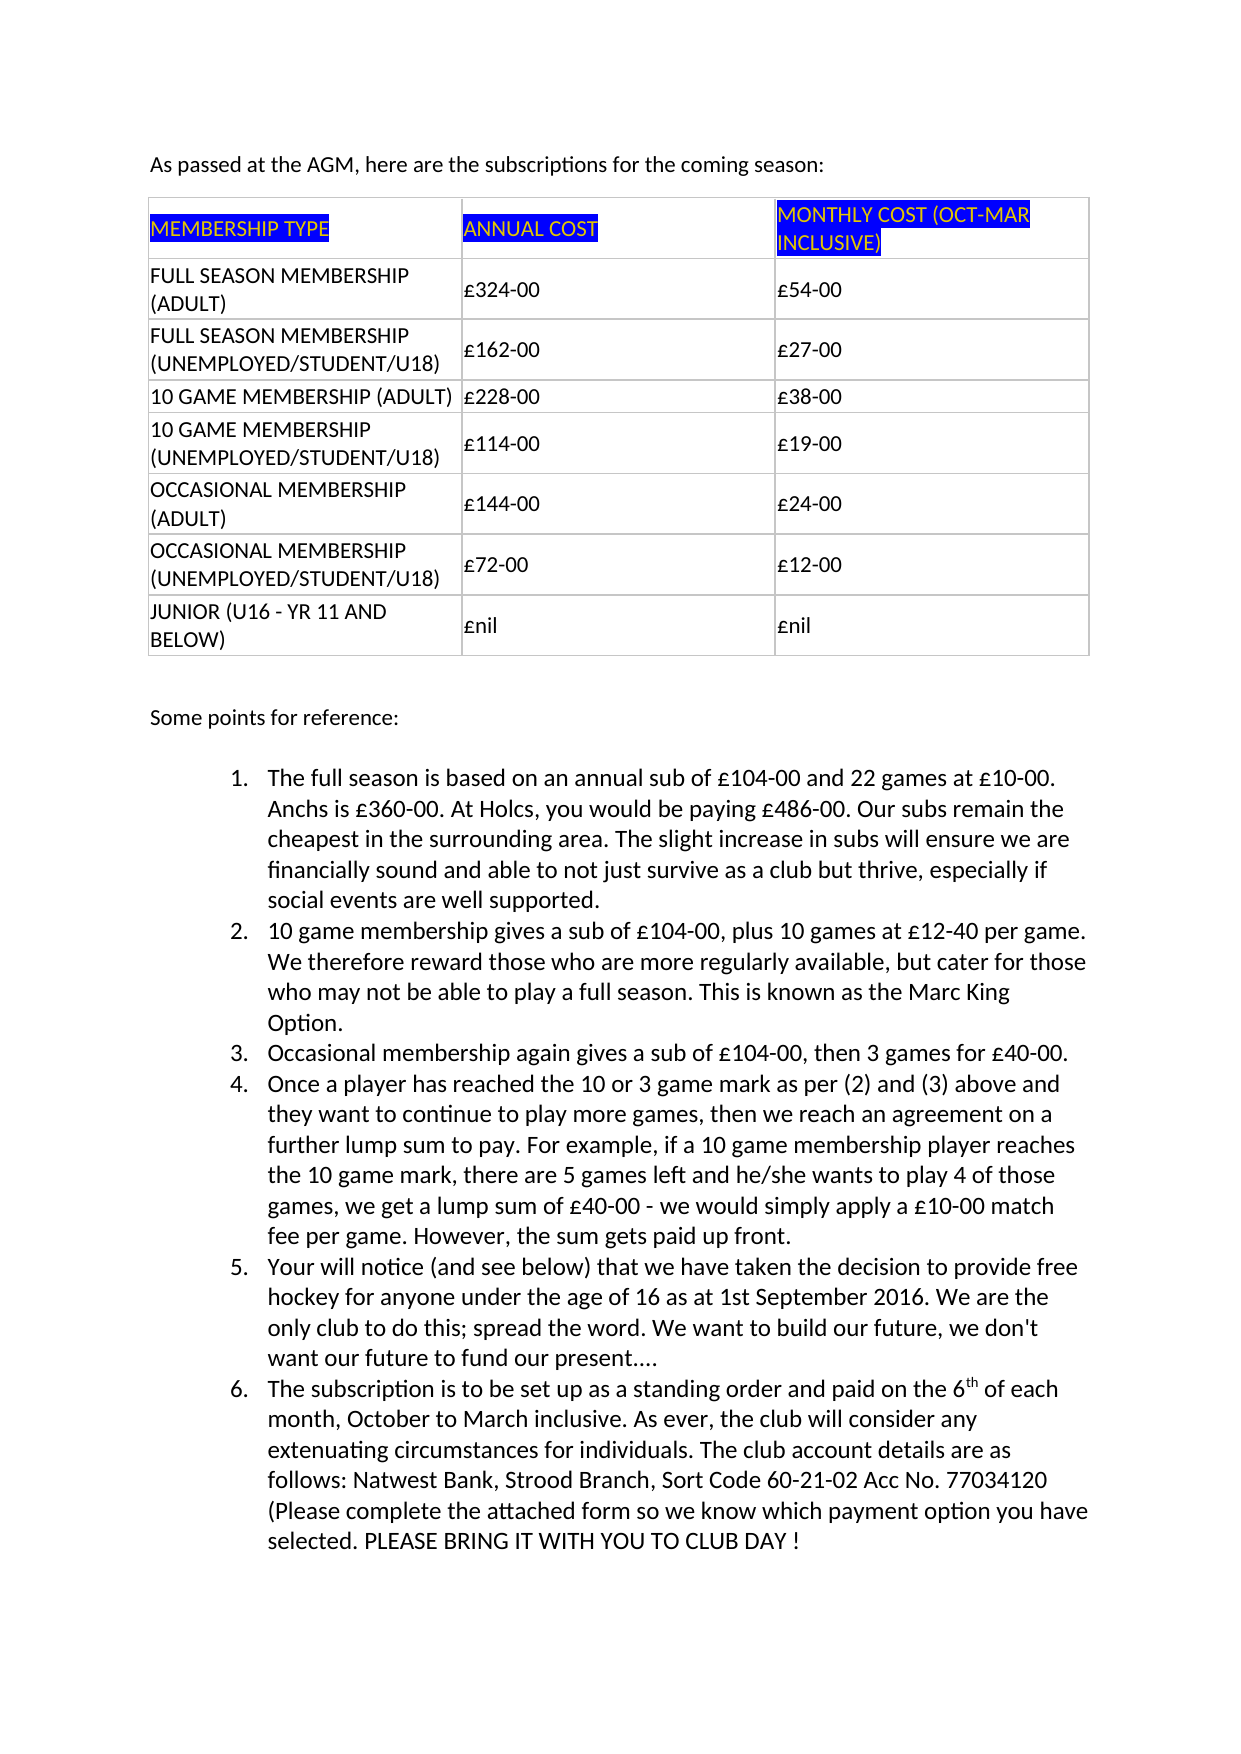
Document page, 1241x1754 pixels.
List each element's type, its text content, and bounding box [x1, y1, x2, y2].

table_cell £27-00 [776, 320, 1088, 379]
table_cell £324-00 [463, 259, 774, 318]
list 10 game membership gives a sub of £104-00, plus 10 games at £12-40 per game. We therefore reward those who are more regularly available, but cater for those who may not be able to play a full season. This is known as the Marc King Option. [230, 915, 1090, 1037]
table_cell £38-00 [776, 381, 1088, 412]
table_cell £12-00 [776, 535, 1088, 594]
table_header MEMBERSHIP TYPE [149, 198, 462, 258]
table_cell £144-00 [463, 474, 774, 533]
table_cell £19-00 [776, 413, 1088, 472]
table_cell £162-00 [463, 320, 774, 379]
table_cell £114-00 [463, 413, 774, 472]
table_cell FULL SEASON MEMBERSHIP (ADULT) [149, 259, 461, 318]
table_cell OCCASIONAL MEMBERSHIP (ADULT) [149, 474, 461, 533]
table_cell £54-00 [776, 259, 1088, 318]
table_header MONTHLY COST (OCT-MAR INCLUSIVE) [776, 198, 1088, 258]
table_cell FULL SEASON MEMBERSHIP (UNEMPLOYED/STUDENT/U18) [149, 320, 461, 379]
list Once a player has reached the 10 or 3 game mark as per (2) and (3) above and they want to continue to play more games, then we reach an agreement on a further lump sum to pay. For example, if a 10 game membership player reaches the 10 game mark, there are 5 games left and he/she wants to play 4 of those games, we get a lump sum of £40-00 - we would simply apply a £10-00 match fee per game. However, the sum gets paid up front. [230, 1068, 1090, 1251]
text Some points for reference: [150, 703, 1090, 731]
list The subscription is to be set up as a standing order and paid on the 6th of each month, October to March inclusive. As ever, the club will consider any extenuating circumstances for individuals. The club account details are as follows: Natwest Bank, Strood Branch, Sort Code 60-21-02 Acc No. 77034120 (Please complete the attached form so we know which payment option you have selected. PLEASE BRING IT WITH YOU TO CLUB DAY ! [230, 1373, 1090, 1556]
table_cell JUNIOR (U16 - YR 11 AND BELOW) [149, 596, 461, 655]
table_cell £228-00 [463, 381, 774, 412]
list Occasional membership again gives a sub of £104-00, then 3 games for £40-00. [230, 1037, 1090, 1068]
table_cell £72-00 [463, 535, 774, 594]
table_header ANNUAL COST [463, 198, 775, 258]
table_cell OCCASIONAL MEMBERSHIP (UNEMPLOYED/STUDENT/U18) [149, 535, 461, 594]
list The full season is based on an annual sub of £104-00 and 22 games at £10-00. Anchs is £360-00. At Holcs, you would be paying £486-00. Our subs remain the cheapest in the surrounding area. The slight increase in subs will ensure we are financially sound and able to not just survive as a club but thrive, especially if social events are well supported. [230, 762, 1090, 915]
table_cell 10 GAME MEMBERSHIP (UNEMPLOYED/STUDENT/U18) [149, 413, 461, 472]
table_cell £nil [776, 596, 1088, 655]
table_cell £24-00 [776, 474, 1088, 533]
list Your will notice (and see below) that we have taken the decision to provide free hockey for anyone under the age of 16 as at 1st September 2016. We are the only club to do this; spread the word. We want to build our future, we don't want our future to fund our present.... [230, 1251, 1090, 1373]
table_cell 10 GAME MEMBERSHIP (ADULT) [149, 381, 461, 412]
text As passed at the AGM, here are the subscriptions for the coming season: [150, 150, 1090, 178]
table_cell £nil [463, 596, 774, 655]
